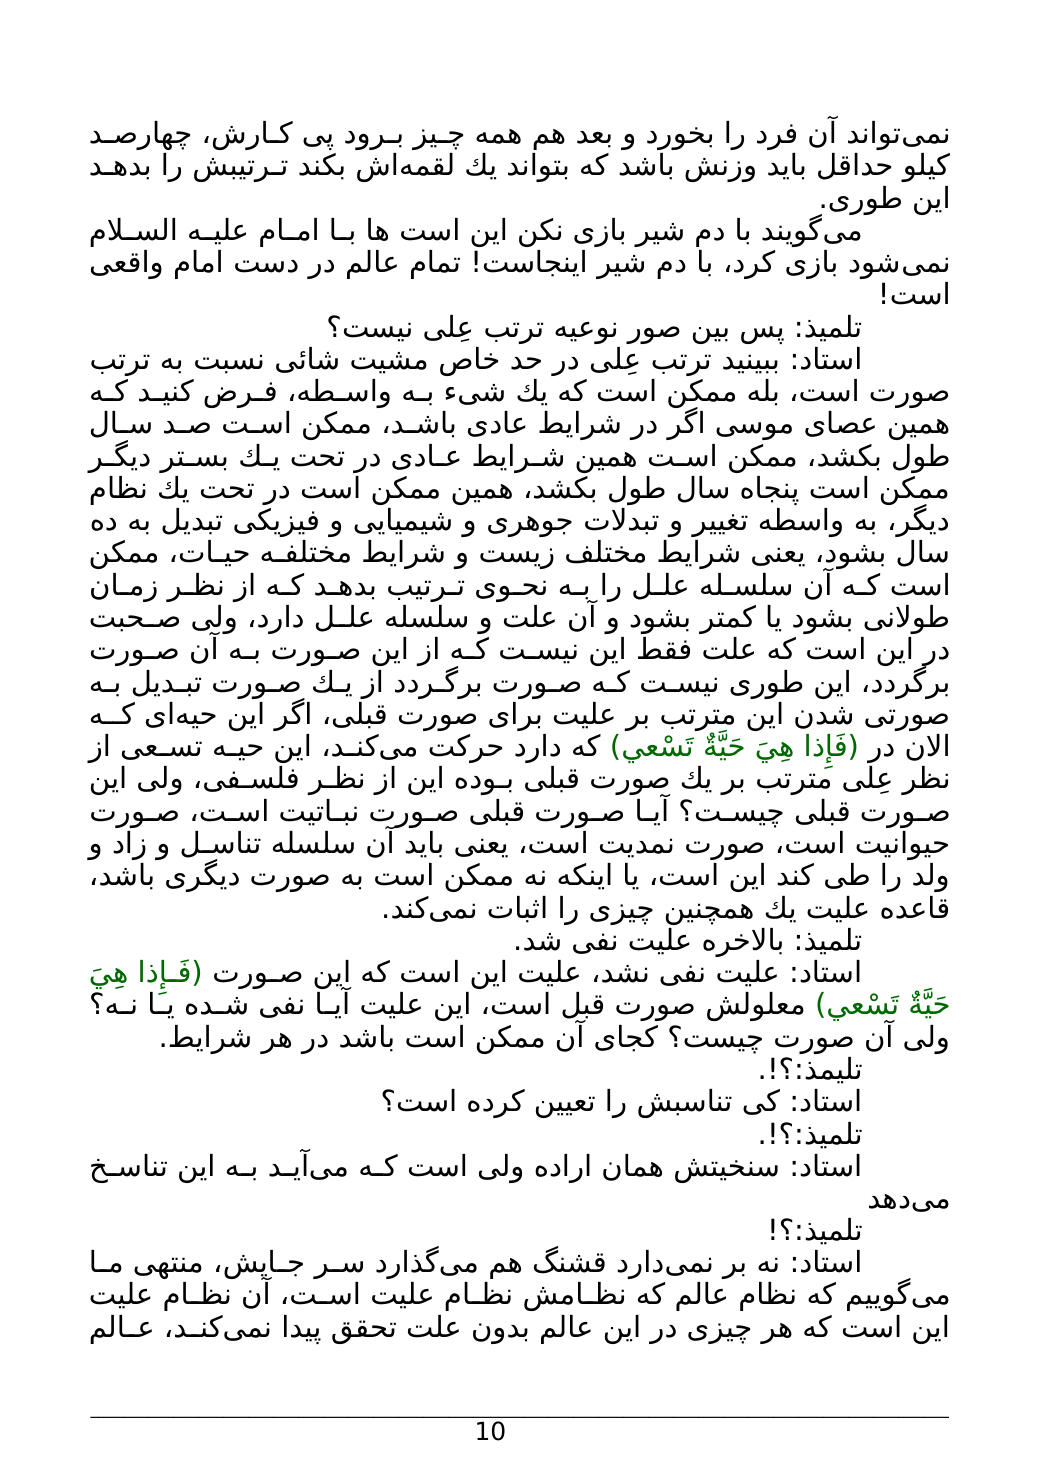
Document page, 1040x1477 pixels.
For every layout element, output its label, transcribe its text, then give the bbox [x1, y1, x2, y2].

text تلمیذ: بالاخره علیت نفی شد. [89, 925, 951, 957]
text می‌گویند با دم شیر بازی نكن این است ها با امام علیه السلام نمی‌شود بازی كرد، با دم شیر اینجاست! تمام عالم در دست امام واقعی است! [89, 215, 951, 312]
text استاد: كی تناسبش را تعیین كرده است؟ [89, 1086, 951, 1118]
text تلمیذ: پس بین صور نوعیه ترتب عِلی نیست؟ [89, 312, 951, 344]
text تلمیذ:؟! [89, 1215, 951, 1247]
text تلمیذ:؟!. [89, 1118, 951, 1151]
text استاد: ببینید ترتب عِلی در حد خاص مشیت شائی نسبت به ترتب صورت است، بله ممكن است كه یك شیء به واسطه، فرض كنید كه همین عصای موسی اگر در شرایط عادی باشد، ممكن است صد سال طول بكشد، ممكن است همین شرایط عادی در تحت یك بستر دیگر ممكن است پنجاه سال طول بكشد، همین ممكن است در تحت یك نظام دیگر، به واسطه تغییر و تبدلات جوهری و شیمیایی و فیزیكی تبدیل به ده سال بشود، یعنی شرایط مختلف زیست و شرایط مختلفه حیات، ممكن است كه آن سلسله علل را به نحوی ترتیب بدهد كه از نظر زمان طولانی بشود یا كمتر بشود و آن علت و سلسله علل دارد، ولی صحبت در این است كه علت فقط این نیست كه از این صورت به آن صورت برگردد، این طوری نیست كه صورت برگردد از یك صورت تبدیل به صورتی شدن این مترتب بر علیت برای صورت قبلی، اگر این حیه‌ای كه الان در (فَإِذا هِيَ حَيَّةٌ تَسْعي‌) كه دارد حركت می‌كند، این حیه تسعی از نظر عِلی مترتب بر یك صورت قبلی بوده این از نظر فلسفی، ولی این صورت قبلی چیست؟ آیا صورت قبلی صورت نباتیت است، صورت حیوانیت است، صورت نمدیت است، یعنی باید آن سلسله تناسل و زاد و ولد را طی كند این است، یا اینكه نه ممكن است به صورت دیگری باشد، قاعده علیت یك همچنین چیزی را اثبات نمی‌كند. [89, 344, 951, 925]
text استاد: سنخیتش همان اراده ولی است كه می‌آید به این تناسخ می‌دهد [89, 1151, 951, 1215]
text تلیمذ:؟!. [89, 1054, 951, 1086]
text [89, 1247, 951, 1344]
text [89, 118, 951, 215]
text استاد: علیت نفی نشد، علیت این است كه این صورت (فَإِذا هِيَ حَيَّةٌ تَسْعي‌) معلولش صورت قبل است، این علیت آیا نفی شده یا نه؟ ولی آن صورت چیست؟ كجای آن ممكن است باشد در هر شرایط. [89, 957, 951, 1054]
